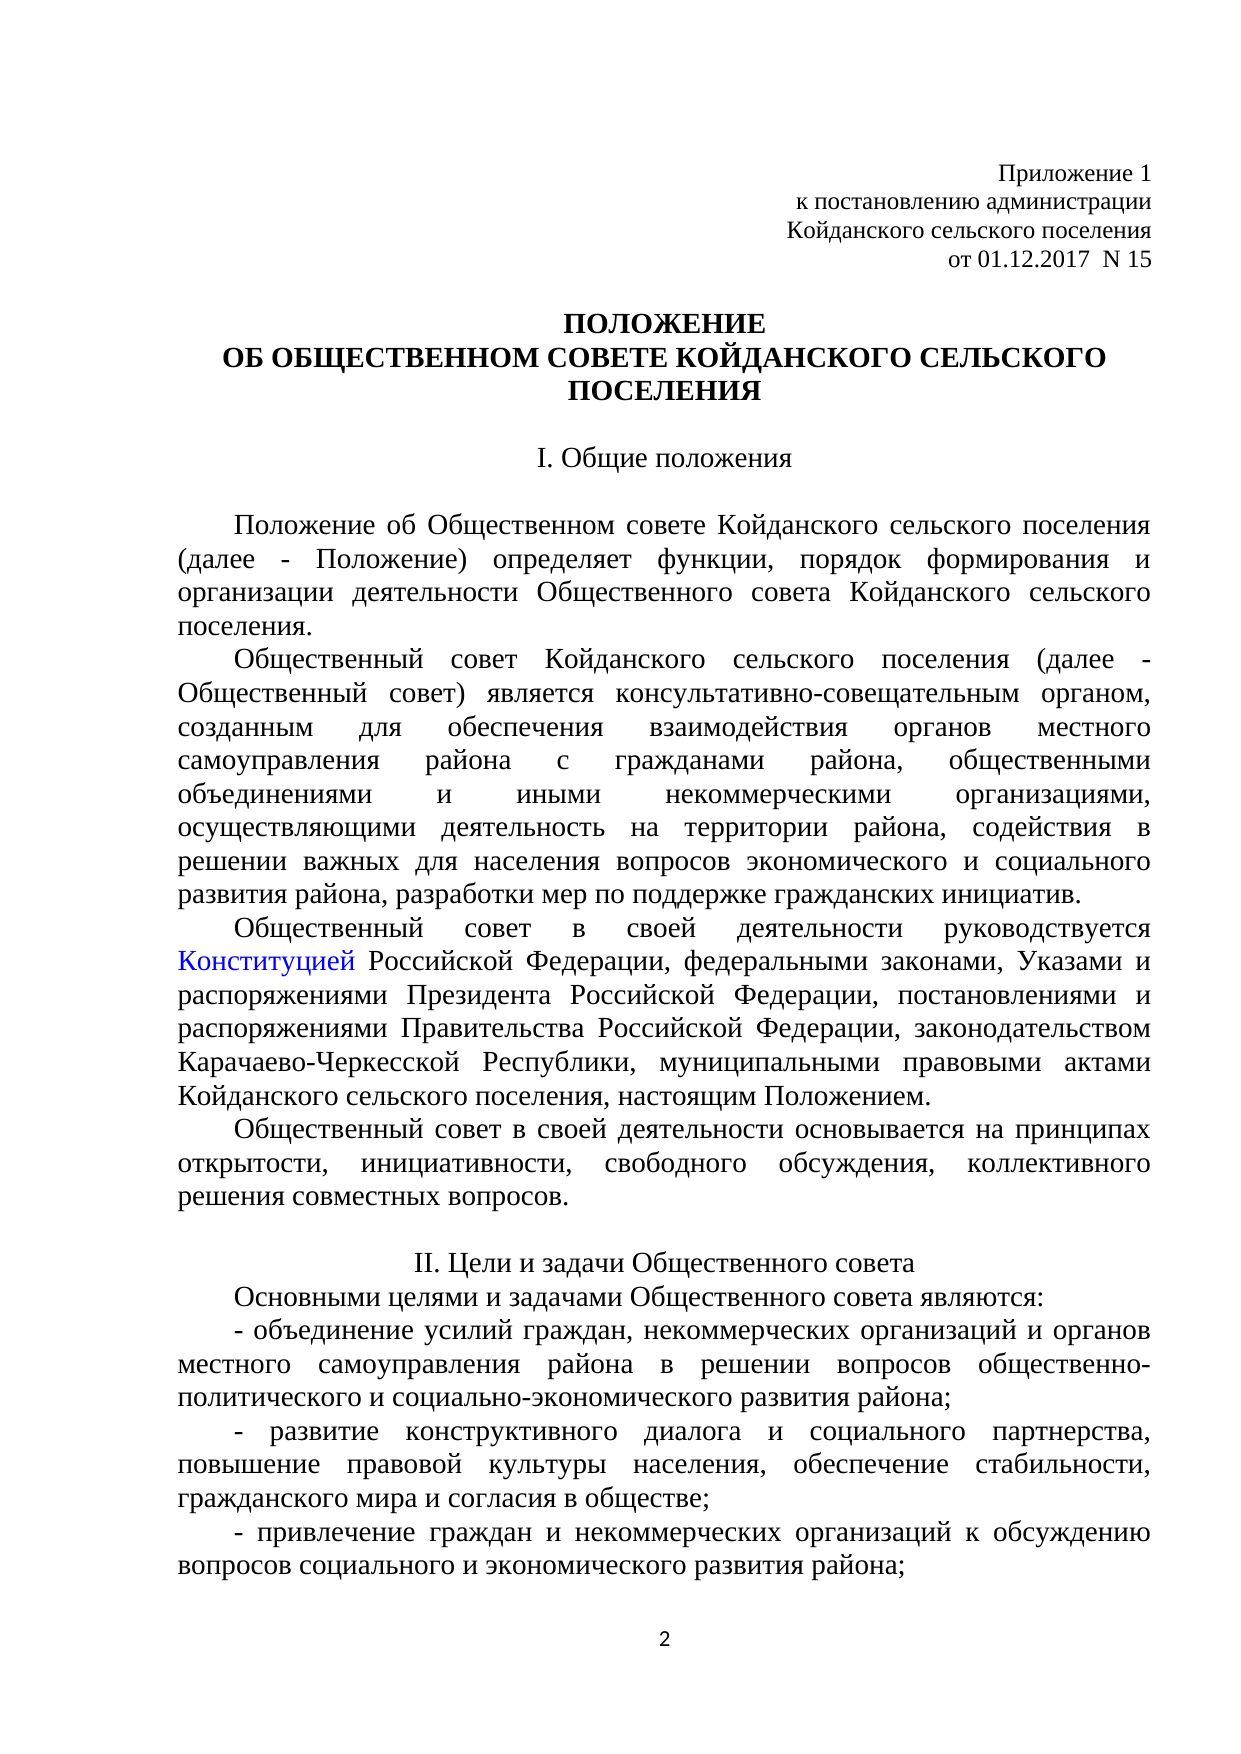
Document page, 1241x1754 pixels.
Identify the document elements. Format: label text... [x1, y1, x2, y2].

text - привлечение граждан и некоммерческих организаций к обсуждению вопросов социального и экономического развития района; [177, 1514, 1152, 1581]
text Основными целями и задачами Общественного совета являются: [177, 1279, 1152, 1312]
text - объединение усилий граждан, некоммерческих организаций и органов местного самоуправления района в решении вопросов общественно-политического и социально-экономического развития района; [177, 1312, 1152, 1413]
text Койданского сельского поселения [177, 215, 1152, 244]
text Общественный совет в своей деятельности руководствуется Конституцией Российской Федерации, федеральными законами, Указами и распоряжениями Президента Российской Федерации, постановлениями и распоряжениями Правительства Российской Федерации, законодательством Карачаево-Черкесской Республики, муниципальными правовыми актами Койданского сельского поселения, настоящим Положением. [177, 910, 1152, 1111]
text I. Общие положения [177, 440, 1152, 474]
text II. Цели и задачи Общественного совета [177, 1245, 1152, 1279]
text к постановлению администрации [177, 186, 1152, 215]
text Общественный совет Койданского сельского поселения (далее - Общественный совет) является консультативно-совещательным органом, созданным для обеспечения взаимодействия органов местного самоуправления района с гражданами района, общественными объединениями и иными некоммерческими организациями, осуществляющими деятельность на территории района, содействия в решении важных для населения вопросов экономического и социального развития района, разработки мер по поддержке гражданских инициатив. [177, 642, 1152, 910]
text Общественный совет в своей деятельности основывается на принципах открытости, инициативности, свободного обсуждения, коллективного решения совместных вопросов. [177, 1111, 1152, 1212]
text - развитие конструктивного диалога и социального партнерства, повышение правовой культуры населения, обеспечение стабильности, гражданского мира и согласия в обществе; [177, 1413, 1152, 1514]
text Приложение 1 [177, 158, 1152, 186]
text Положение об Общественном совете Койданского сельского поселения (далее - Положение) определяет функции, порядок формирования и организации деятельности Общественного совета Койданского сельского поселения. [177, 507, 1152, 642]
title ОБ ОБЩЕСТВЕННОМ СОВЕТЕ КОЙДАНСКОГО СЕЛЬСКОГО ПОСЕЛЕНИЯ [177, 340, 1152, 407]
text от 01.12.2017 N 15 [177, 244, 1152, 273]
title ПОЛОЖЕНИЕ [177, 306, 1152, 340]
